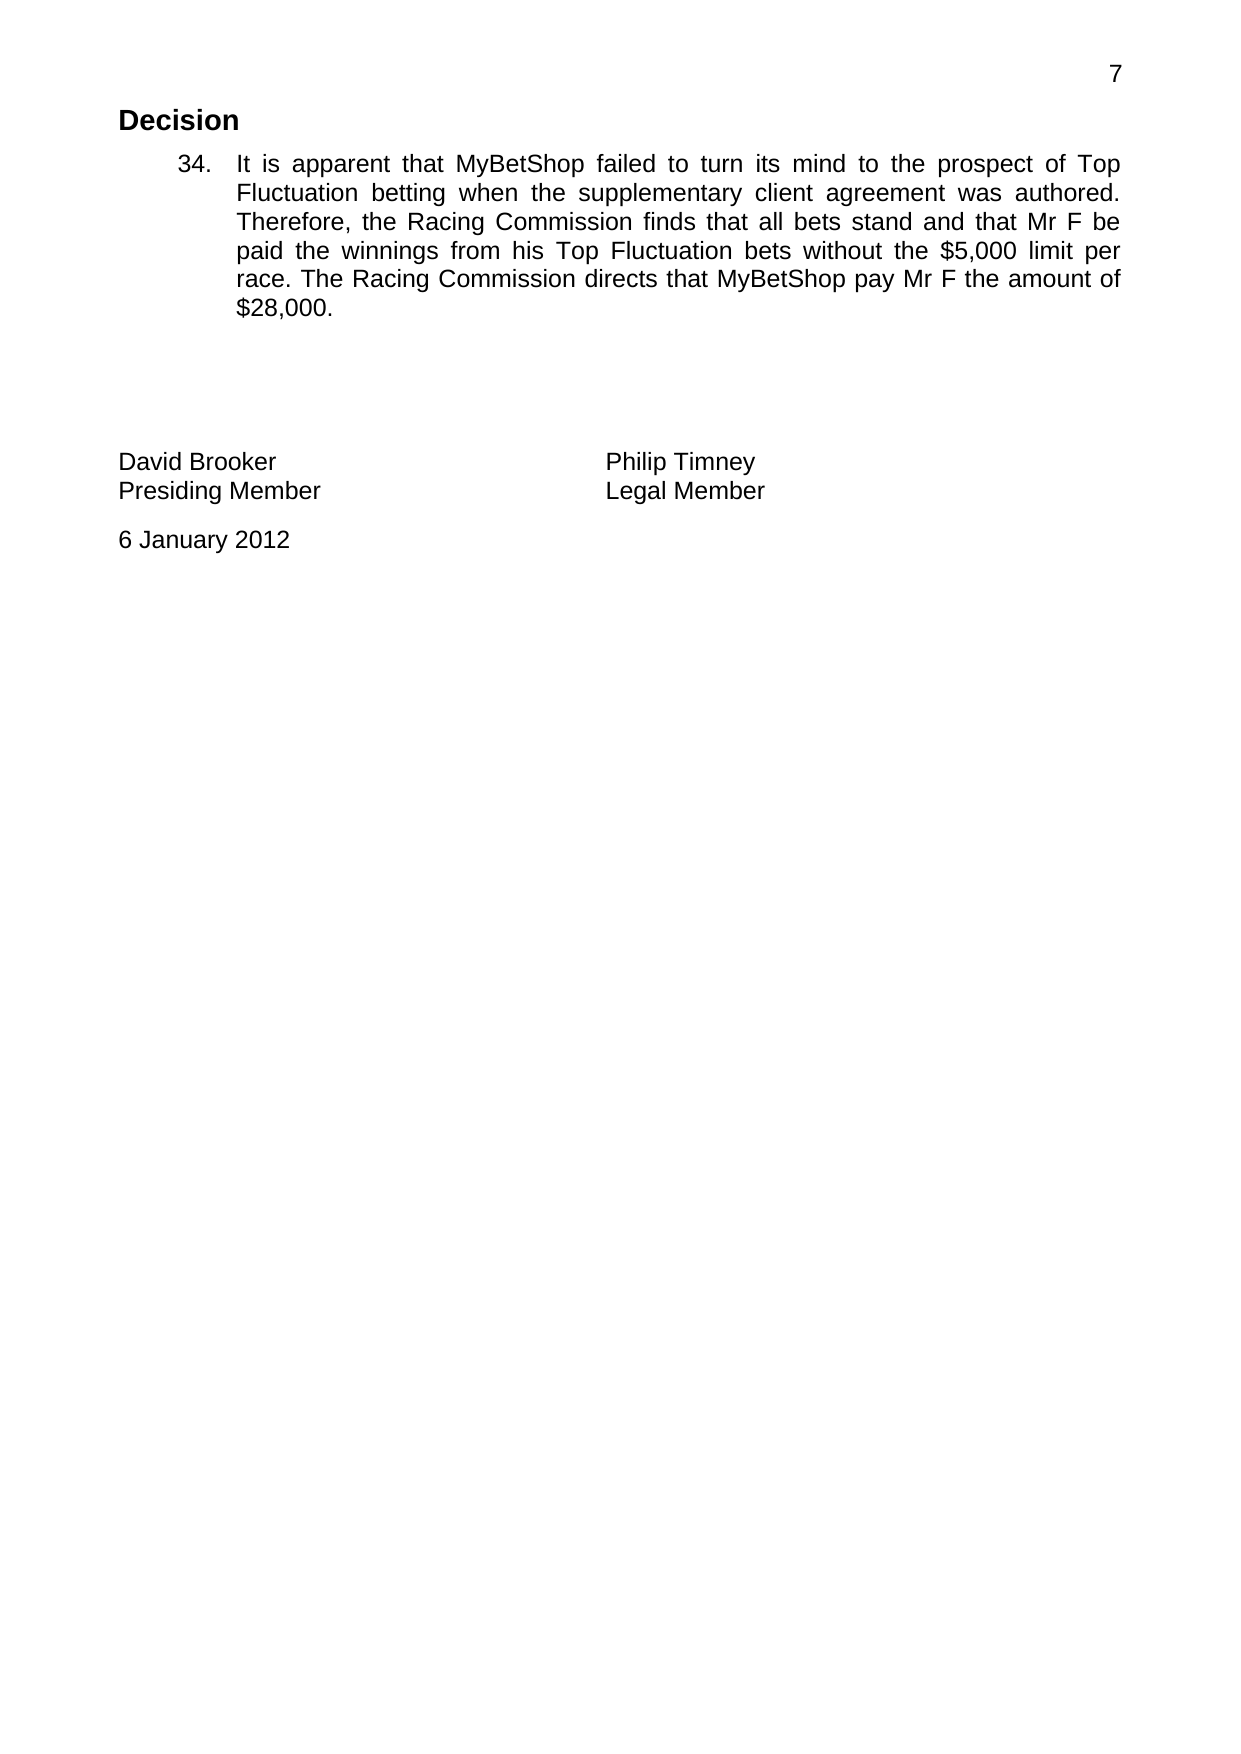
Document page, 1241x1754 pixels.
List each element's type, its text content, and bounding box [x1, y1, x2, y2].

text David Brooker Philip Timney Presiding Member Legal Member [118, 447, 1122, 504]
text 6 January 2012 [118, 525, 1122, 554]
subtitle Decision [118, 103, 1122, 137]
list It is apparent that MyBetShop failed to turn its mind to the prospect of Top Fluctuation betting when the supplementary client agreement was authored. Therefore, the Racing Commission finds that all bets stand and that Mr F be paid the winnings from his Top Fluctuation bets without the $5,000 limit per race. The Racing Commission directs that MyBetShop pay Mr F the amount of $28,000. [177, 149, 1122, 322]
